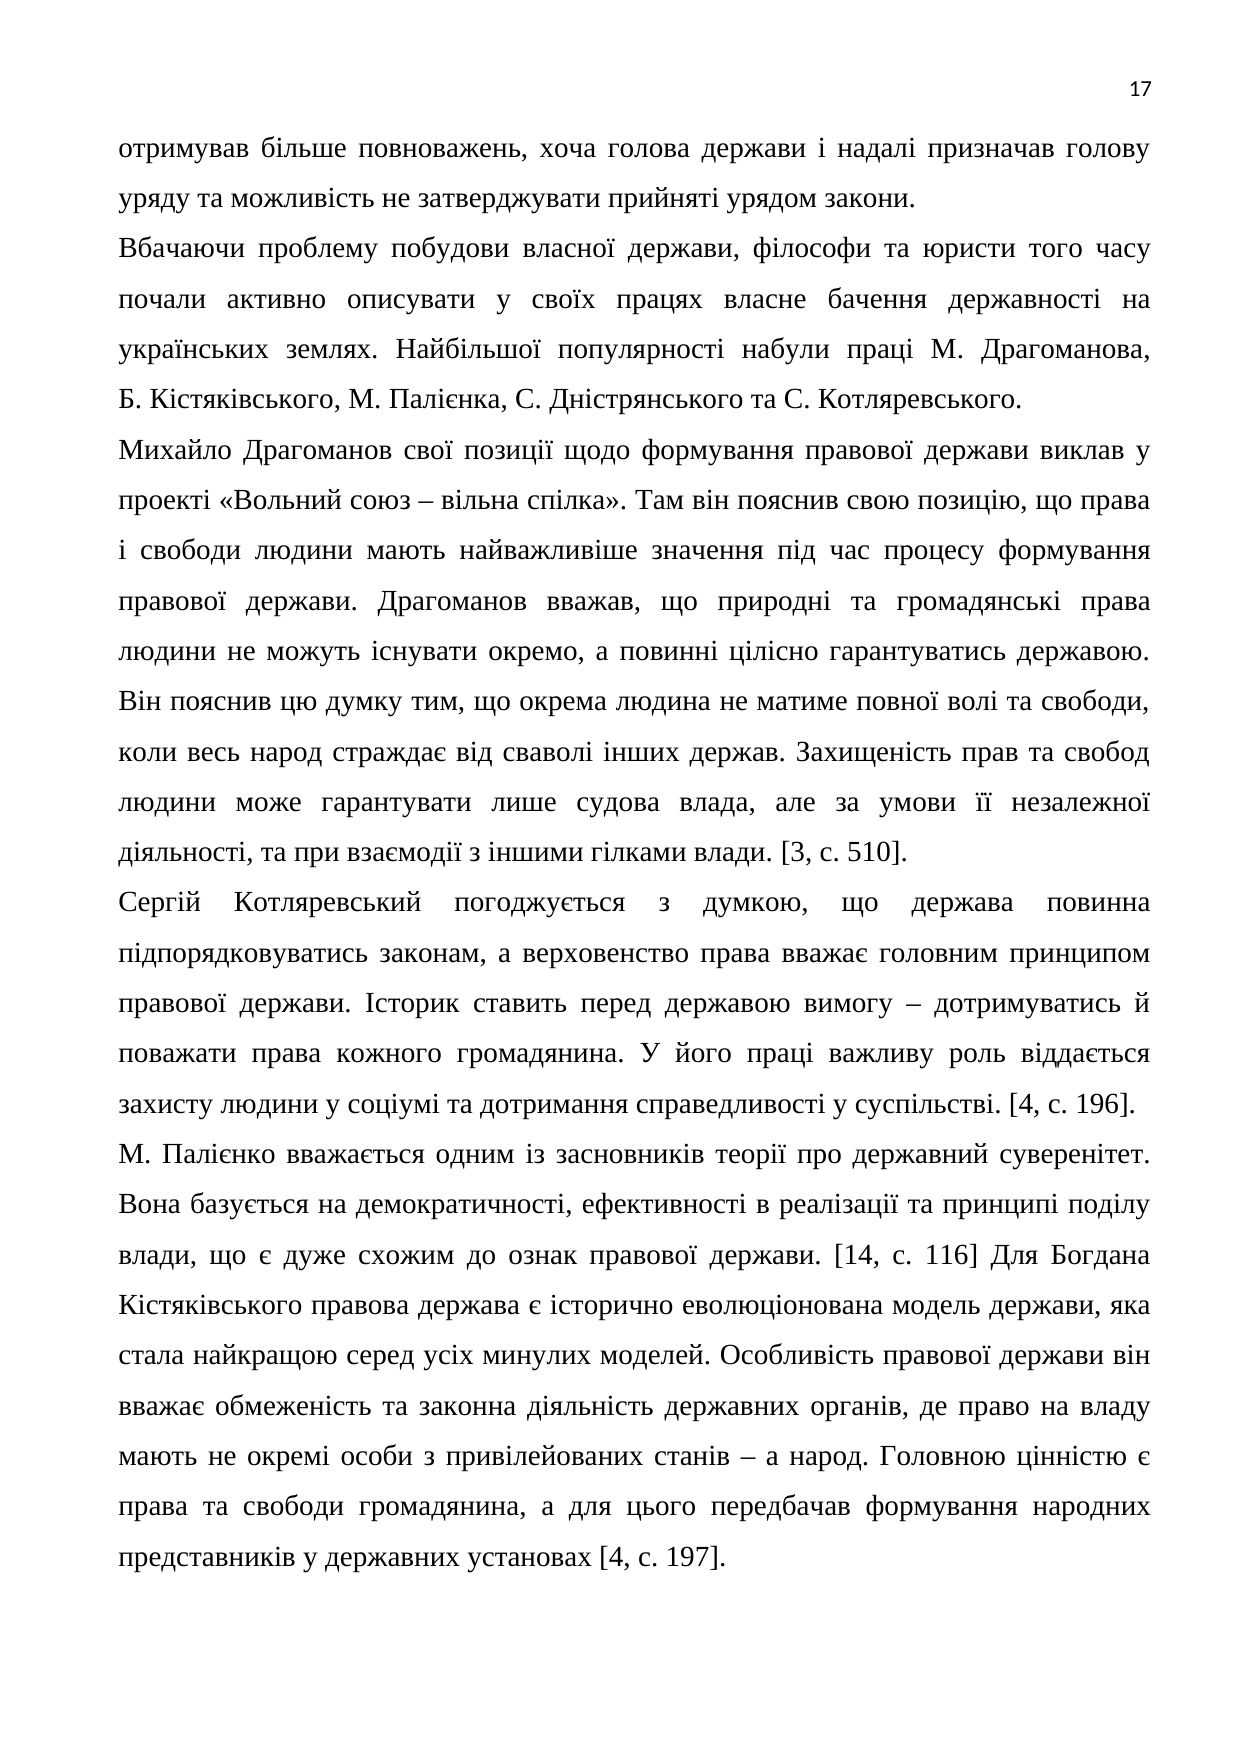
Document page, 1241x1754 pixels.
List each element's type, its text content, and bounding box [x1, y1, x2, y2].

text М. Палієнко вважається одним із засновників теорії про державний суверенітет. Вона базується на демократичності, ефективності в реалізації та принципі поділу влади, що є дуже схожим до ознак правової держави. [14, с. 116] Для Богдана Кістяківського правова держава є історично еволюціонована модель держави, яка стала найкращою серед усіх минулих моделей. Особливість правової держави він вважає обмеженість та законна діяльність державних органів, де право на владу мають не окремі особи з привілейованих станів – а народ. Головною цінністю є права та свободи громадянина, а для цього передбачав формування народних представників у державних установах [4, с. 197]. [118, 1136, 1152, 1572]
text Сергій Котляревський погоджується з думкою, що держава повинна підпорядковуватись законам, а верховенство права вважає головним принципом правової держави. Історик ставить перед державою вимогу – дотримуватись й поважати права кожного громадянина. У його праці важливу роль віддається захисту людини у соціумі та дотримання справедливості у суспільстві. [4, с. 196]. [118, 884, 1152, 1119]
text Михайло Драгоманов свої позиції щодо формування правової держави виклав у проекті «Вольний союз – вільна спілка». Там він пояснив свою позицію, що права і свободи людини мають найважливіше значення під час процесу формування правової держави. Драгоманов вважав, що природні та громадянські права людини не можуть існувати окремо, а повинні цілісно гарантуватись державою. Він пояснив цю думку тим, що окрема людина не матиме повної волі та свободи, коли весь народ страждає від сваволі інших держав. Захищеність прав та свобод людини може гарантувати лише судова влада, але за умови її незалежної діяльності, та при взаємодії з іншими гілками влади. [3, с. 510]. [118, 432, 1152, 868]
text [118, 130, 1152, 214]
text Вбачаючи проблему побудови власної держави, філософи та юристи того часу почали активно описувати у своїх працях власне бачення державності на українських землях. Найбільшої популярності набули праці М. Драгоманова, Б. Кістяківського, М. Палієнка, С. Дністрянського та С. Котляревського. [118, 231, 1152, 415]
